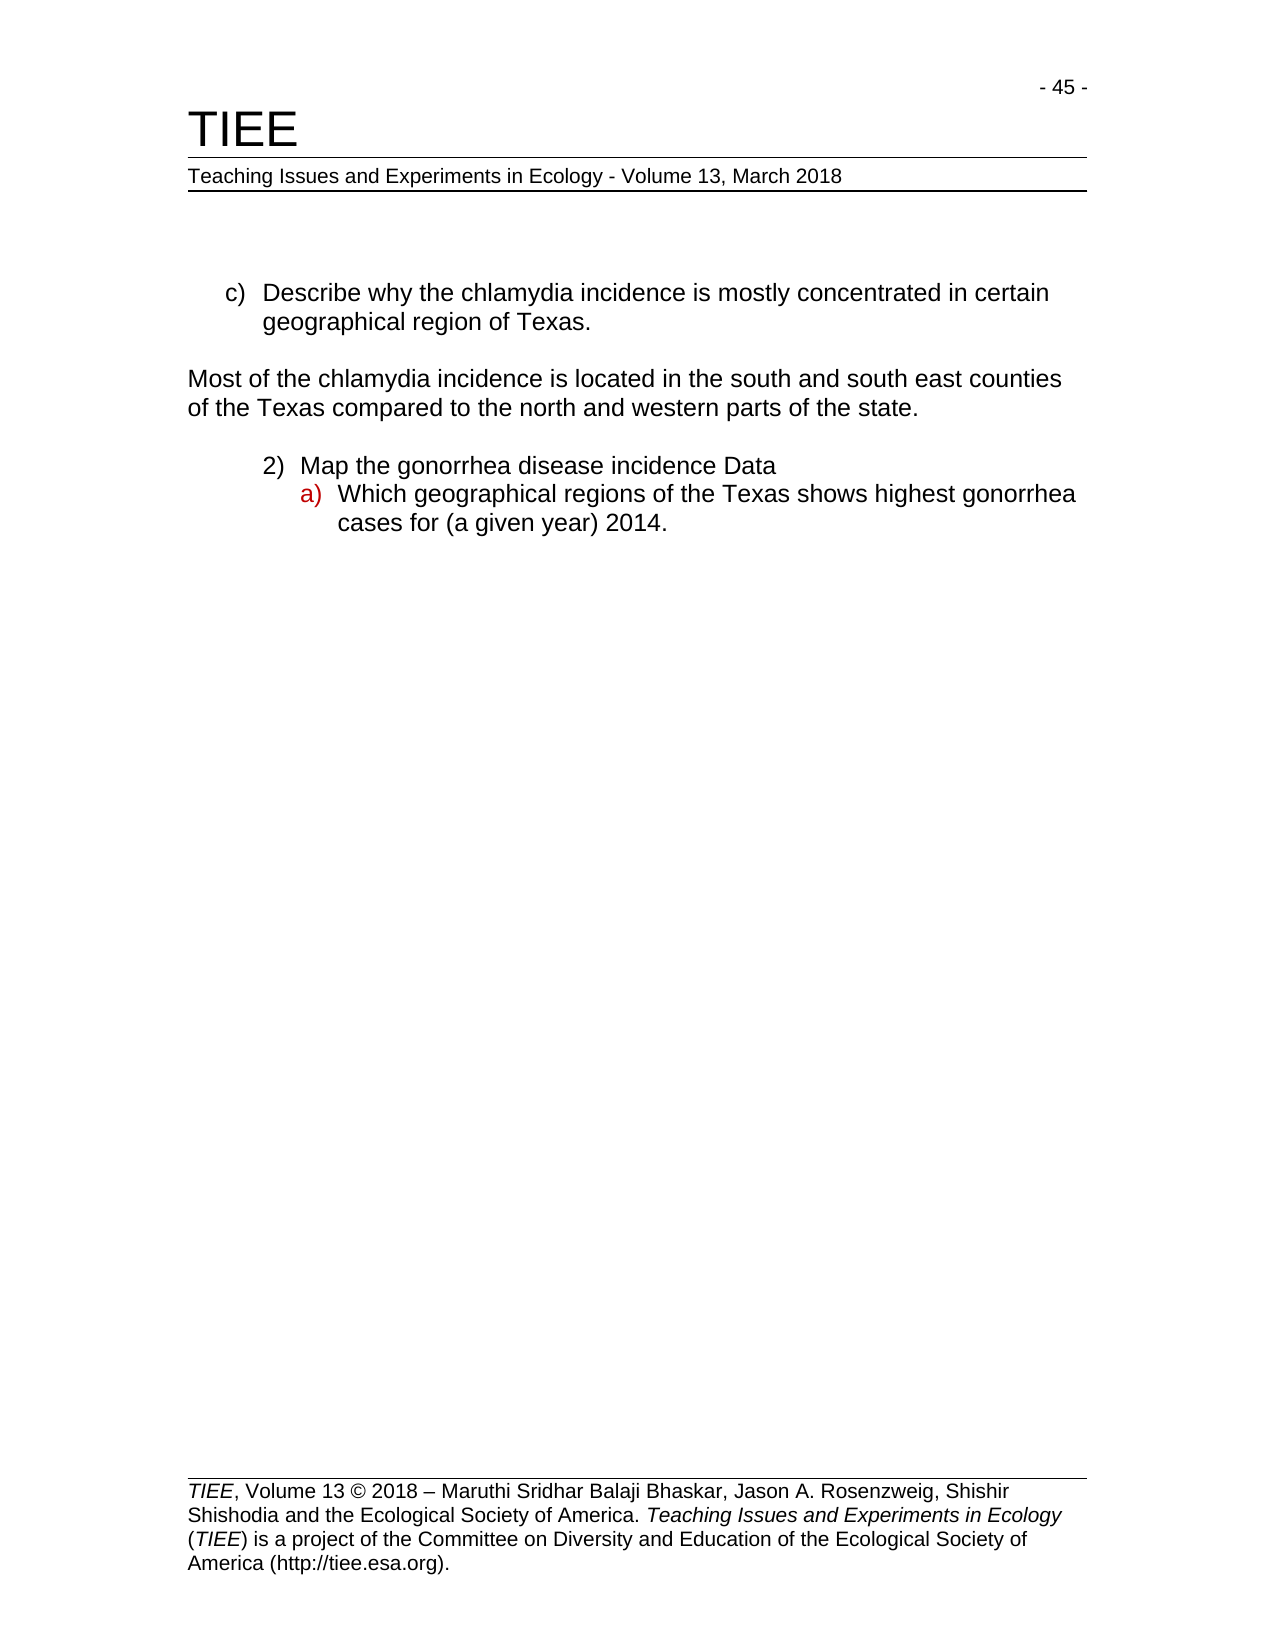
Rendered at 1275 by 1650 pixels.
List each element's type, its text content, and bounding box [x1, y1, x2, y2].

list Map the gonorrhea disease incidence Data [262, 451, 1087, 479]
text Most of the chlamydia incidence is located in the south and south east counties of the Texas compared to the north and western parts of the state. [187, 364, 1087, 422]
list Which geographical regions of the Texas shows highest gonorrhea cases for (a given year) 2014. [300, 479, 1087, 537]
list Describe why the chlamydia incidence is mostly concentrated in certain geographical region of Texas. [225, 278, 1087, 336]
